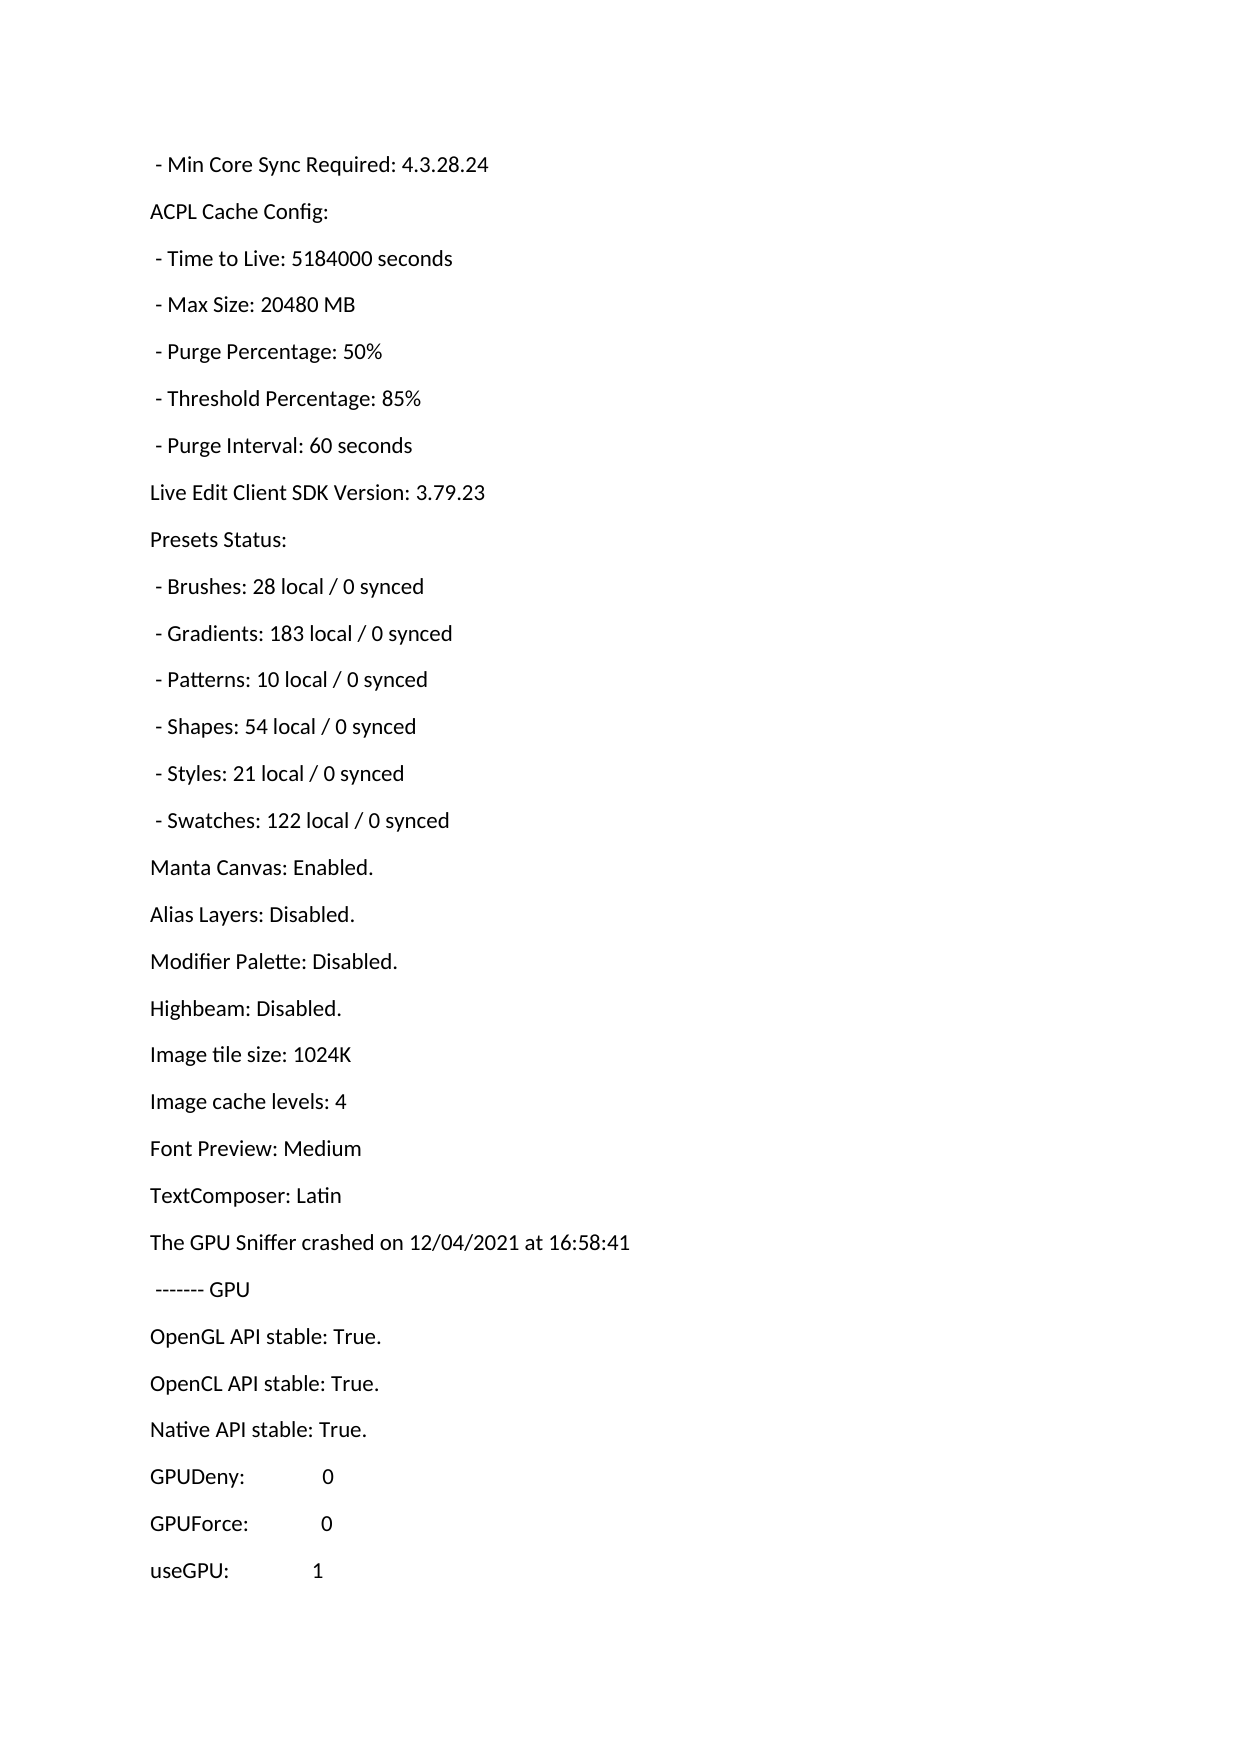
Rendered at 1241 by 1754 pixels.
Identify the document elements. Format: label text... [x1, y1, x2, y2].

text Alias Layers: Disabled. [150, 900, 1090, 928]
text The GPU Sniffer crashed on 12/04/2021 at 16:58:41 [150, 1228, 1090, 1256]
text - Min Core Sync Required: 4.3.28.24 [150, 150, 1090, 178]
text Image tile size: 1024K [150, 1041, 1090, 1069]
text Font Preview: Medium [150, 1134, 1090, 1162]
text Highbeam: Disabled. [150, 994, 1090, 1022]
text - Gradients: 183 local / 0 synced [150, 619, 1090, 647]
text - Swatches: 122 local / 0 synced [150, 806, 1090, 834]
text ACPL Cache Config: [150, 197, 1090, 225]
text - Purge Interval: 60 seconds [150, 431, 1090, 459]
text - Brushes: 28 local / 0 synced [150, 572, 1090, 600]
text Native API stable: True. [150, 1416, 1090, 1444]
text - Threshold Percentage: 85% [150, 384, 1090, 412]
text OpenCL API stable: True. [150, 1369, 1090, 1397]
text TextComposer: Latin [150, 1181, 1090, 1209]
text - Time to Live: 5184000 seconds [150, 244, 1090, 272]
text GPUForce: 0 [150, 1509, 1090, 1537]
text useGPU: 1 [150, 1556, 1090, 1584]
text - Max Size: 20480 MB [150, 291, 1090, 319]
text - Patterns: 10 local / 0 synced [150, 666, 1090, 694]
text Live Edit Client SDK Version: 3.79.23 [150, 478, 1090, 506]
text Image cache levels: 4 [150, 1087, 1090, 1116]
text Manta Canvas: Enabled. [150, 853, 1090, 881]
text Modifier Palette: Disabled. [150, 947, 1090, 975]
text ------- GPU [150, 1275, 1090, 1303]
text GPUDeny: 0 [150, 1462, 1090, 1491]
text - Purge Percentage: 50% [150, 337, 1090, 366]
text - Shapes: 54 local / 0 synced [150, 712, 1090, 741]
text Presets Status: [150, 525, 1090, 553]
text - Styles: 21 local / 0 synced [150, 759, 1090, 787]
text OpenGL API stable: True. [150, 1322, 1090, 1350]
